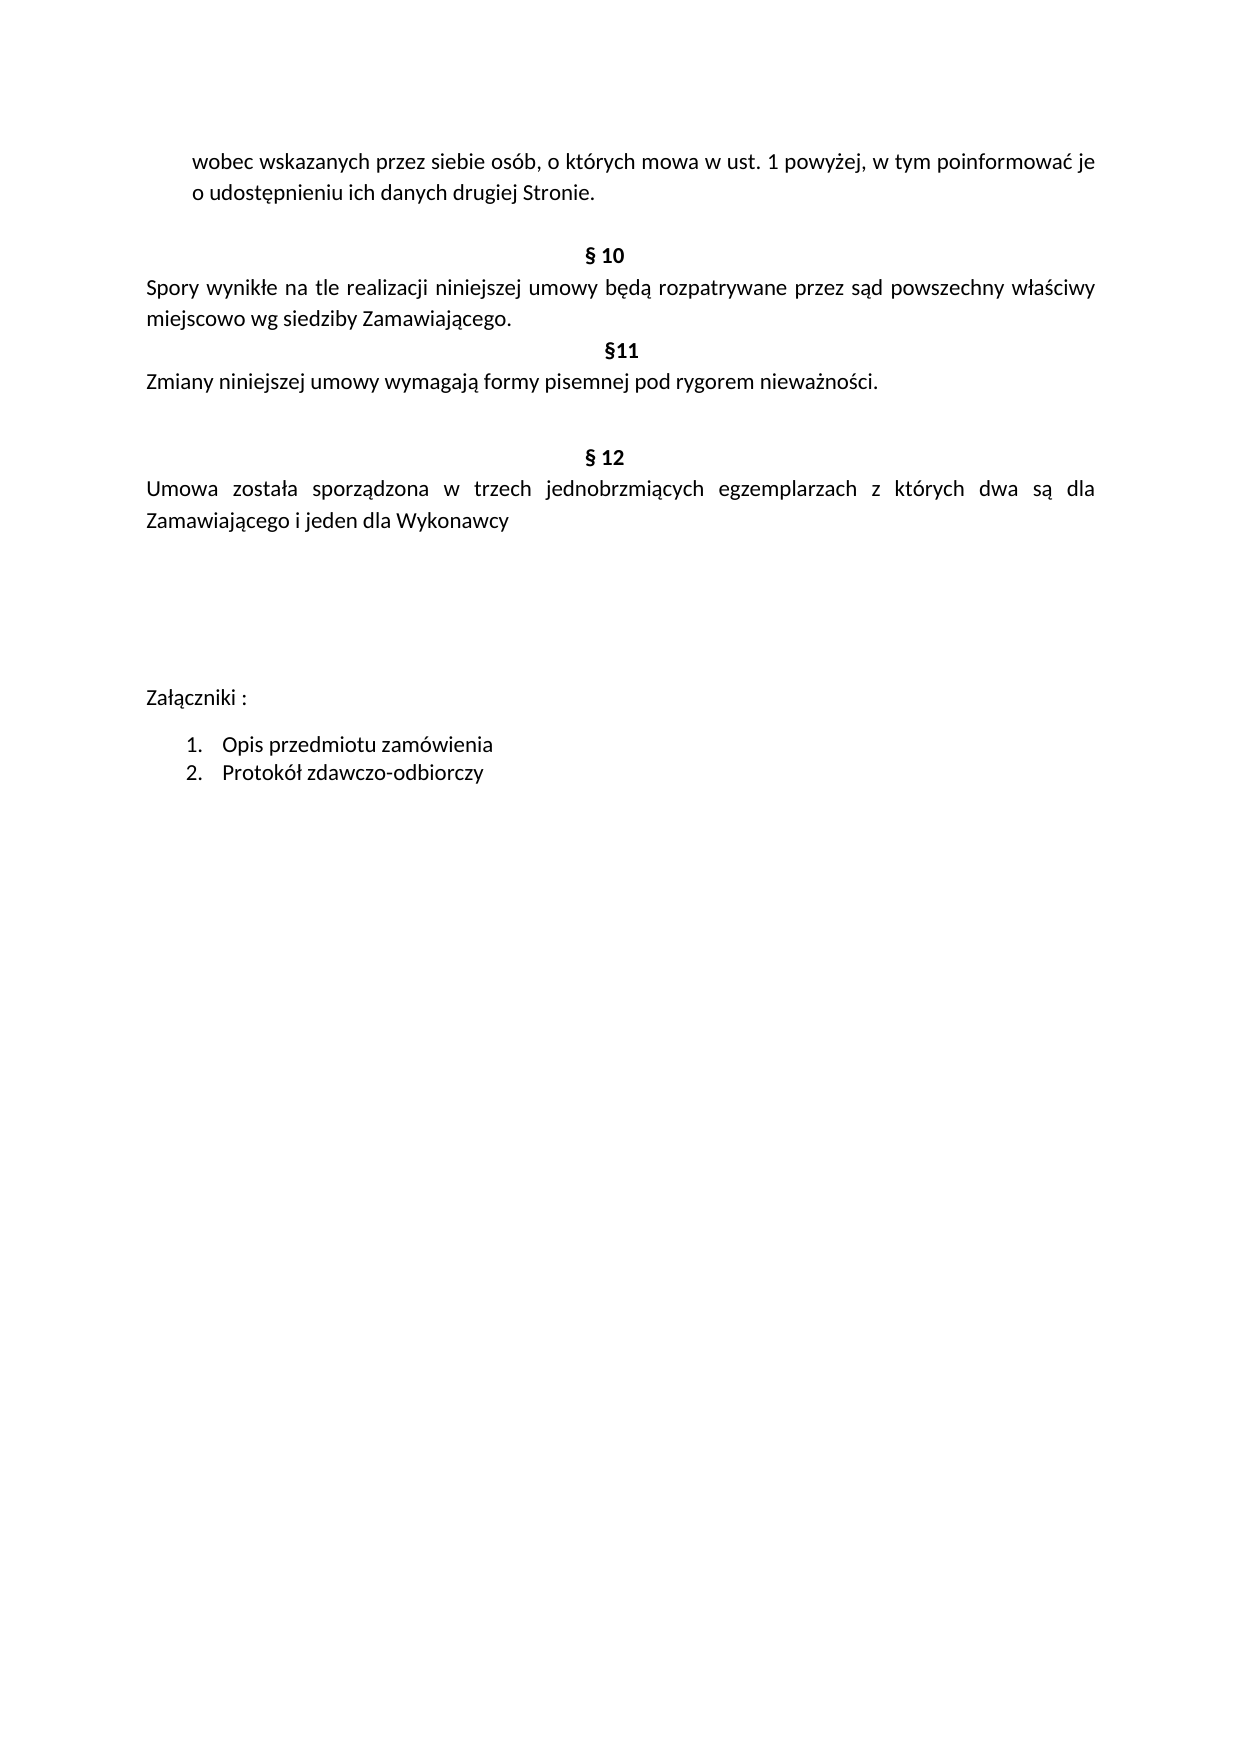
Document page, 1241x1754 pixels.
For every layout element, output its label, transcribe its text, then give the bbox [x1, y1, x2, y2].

text Umowa została sporządzona w trzech jednobrzmiących egzemplarzach z których dwa są dla Zamawiającego i jeden dla Wykonawcy [146, 474, 1097, 534]
text §11 [146, 336, 1097, 364]
text Załączniki : [146, 683, 1097, 711]
list Opis przedmiotu zamówienia [146, 730, 1097, 758]
text Spory wynikłe na tle realizacji niniejszej umowy będą rozpatrywane przez sąd powszechny właściwy miejscowo wg siedziby Zamawiającego. [146, 273, 1097, 332]
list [146, 147, 1097, 206]
list Protokół zdawczo-odbiorczy [146, 758, 1097, 786]
text Zmiany niniejszej umowy wymagają formy pisemnej pod rygorem nieważności. [146, 367, 1097, 395]
